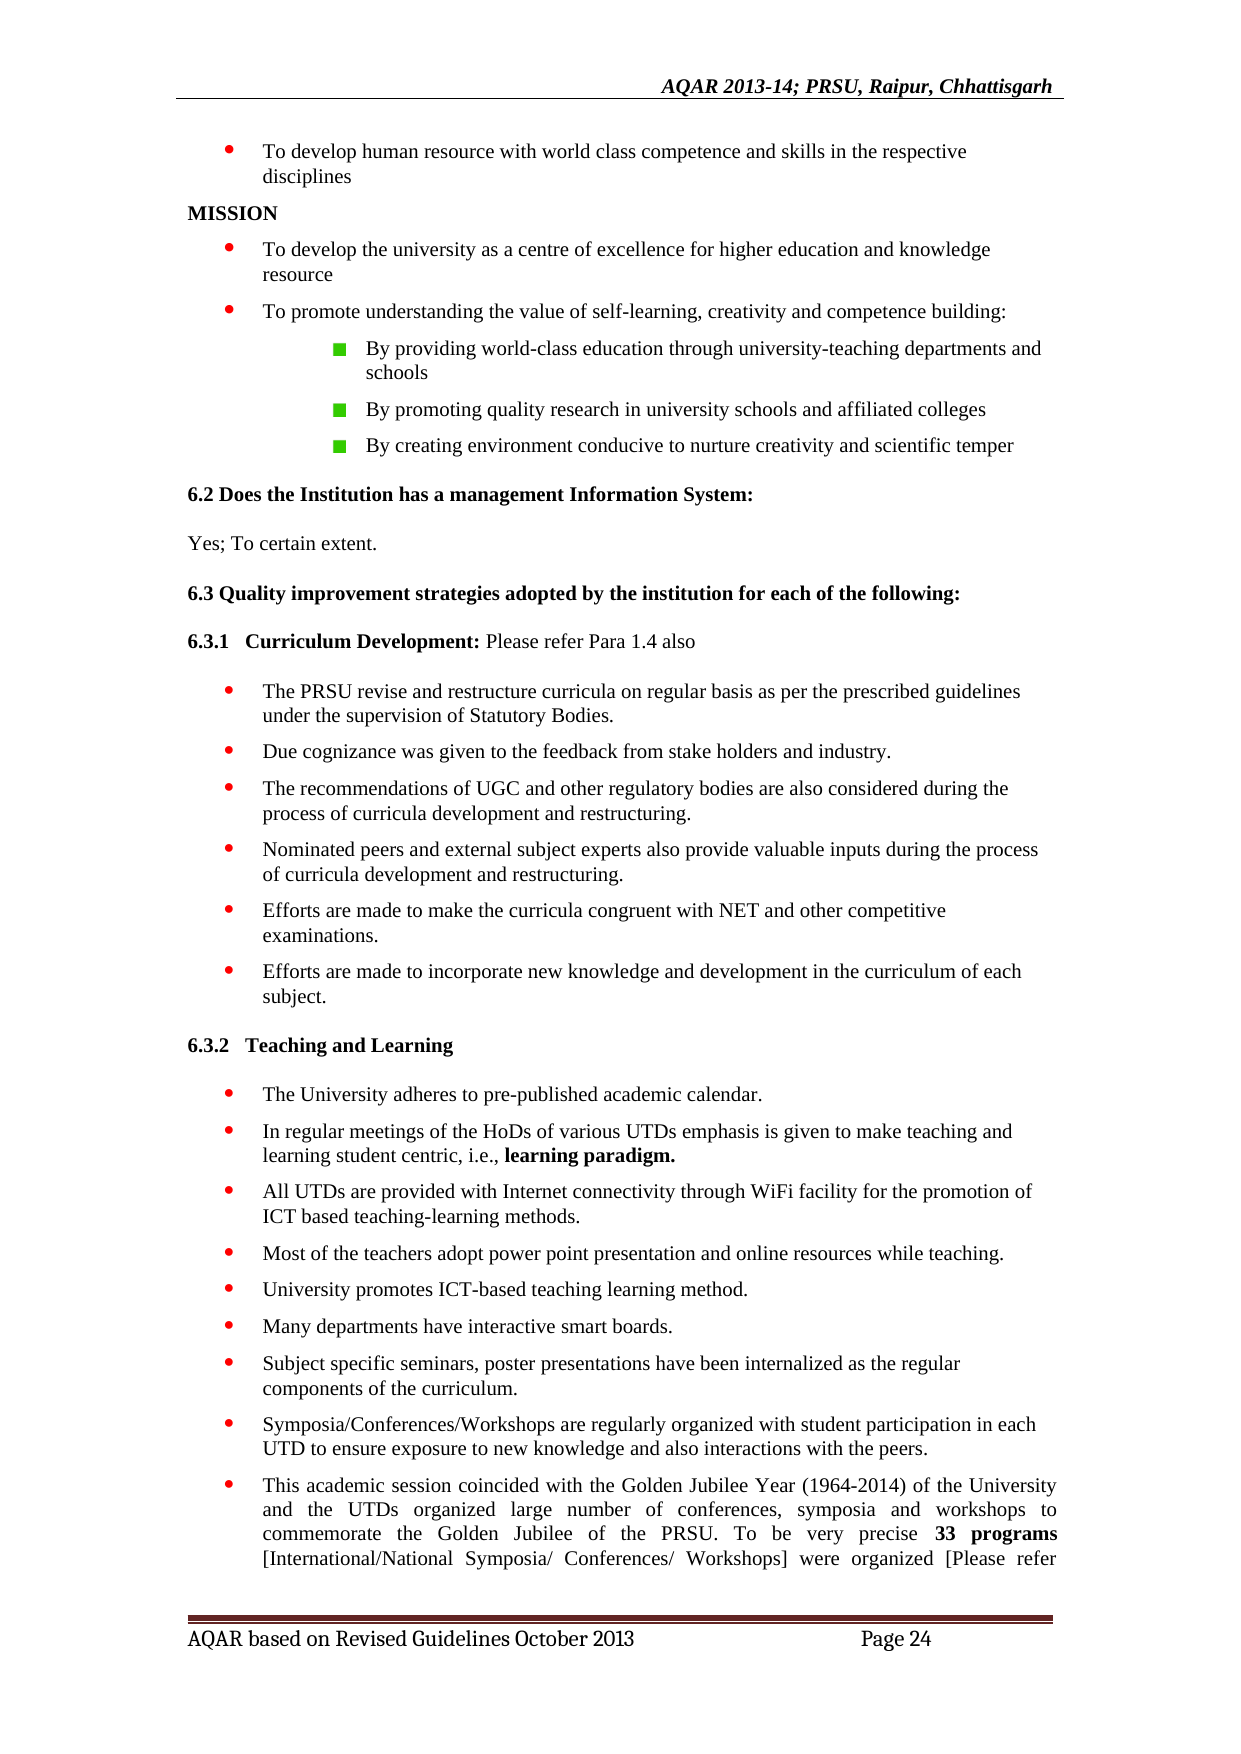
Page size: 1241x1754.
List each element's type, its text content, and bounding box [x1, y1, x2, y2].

picture [329, 436, 346, 453]
table_cell 6.3.1 Curriculum Development: Please refer Para 1.4 also [176, 617, 1069, 666]
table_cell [176, 1069, 1069, 1569]
table_cell 6.2 Does the Institution has a management Information System: [176, 470, 1069, 519]
table_cell 6.3 Quality improvement strategies adopted by the institution for each of the following: [176, 568, 1069, 617]
table_cell 6.3.2 Teaching and Learning [176, 1020, 1069, 1069]
picture [329, 399, 346, 417]
table_cell The PRSU revise and restructure curricula on regular basis as per the prescribed guidelines under the supervision of Statutory Bodies. Due cognizance was given to the feedback from stake holders and industry. The recommendations of UGC and other regulatory bodies are also considered during the process of curricula development and restructuring. Nominated peers and external subject experts also provide valuable inputs during the process of curricula development and restructuring. Efforts are made to make the curricula congruent with NET and other competitive examinations. Efforts are made to incorporate new knowledge and development in the curriculum of each subject. [176, 666, 1069, 1020]
table_cell Yes; To certain extent. [176, 519, 1069, 568]
picture [329, 339, 346, 356]
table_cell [176, 127, 1069, 470]
